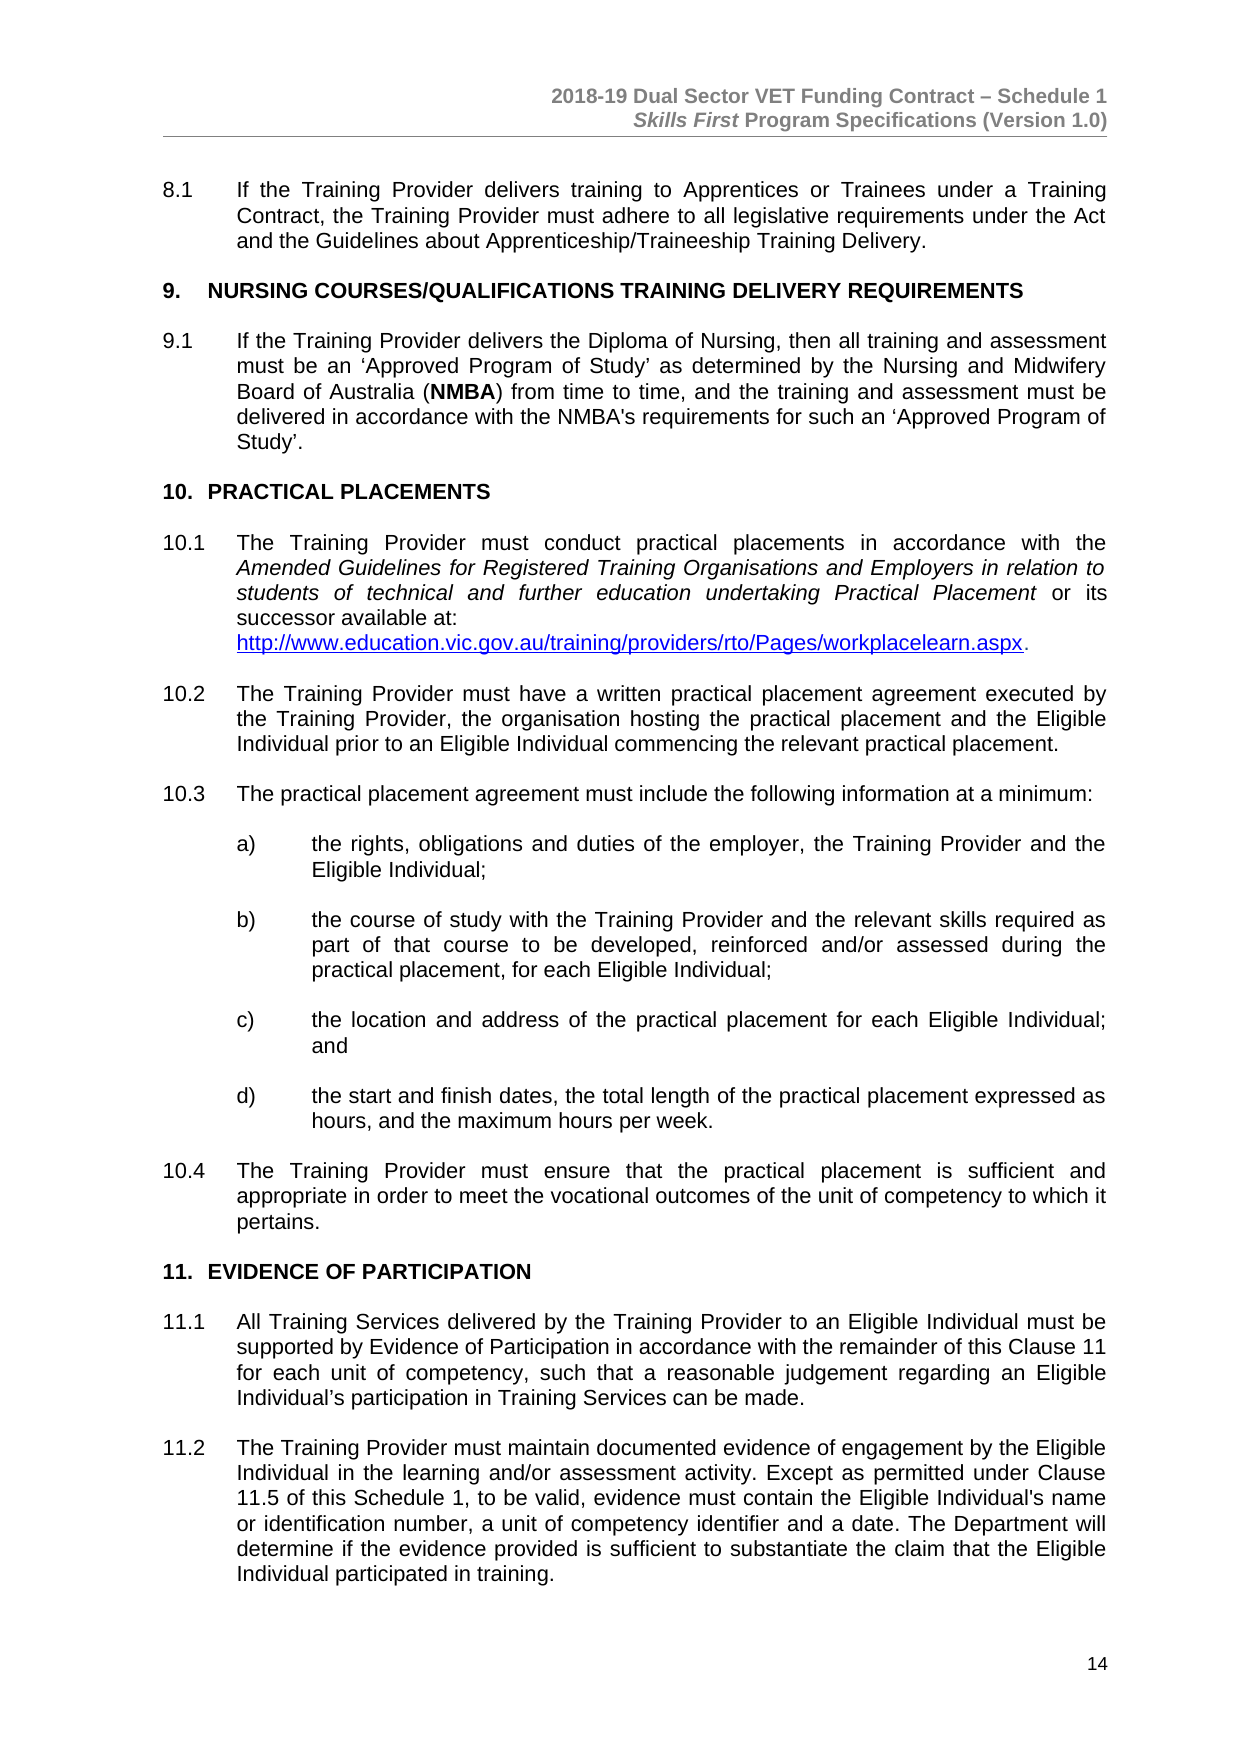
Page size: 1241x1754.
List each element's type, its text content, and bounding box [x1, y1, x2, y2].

list If the Training Provider delivers training to Apprentices or Trainees under a Training Contract, the Training Provider must adhere to all legislative requirements under the Act and the Guidelines about Apprenticeship/Traineeship Training Delivery. [162, 177, 1107, 253]
list The Training Provider must ensure that the practical placement is sufficient and appropriate in order to meet the vocational outcomes of the unit of competency to which it pertains. [162, 1158, 1107, 1234]
list the course of study with the Training Provider and the relevant skills required as part of that course to be developed, reinforced and/or assessed during the practical placement, for each Eligible Individual; [236, 907, 1107, 982]
list The Training Provider must have a written practical placement agreement executed by the Training Provider, the organisation hosting the practical placement and the Eligible Individual prior to an Eligible Individual commencing the relevant practical placement. [162, 680, 1107, 756]
list the rights, obligations and duties of the employer, the Training Provider and the Eligible Individual; [236, 831, 1107, 882]
list the location and address of the practical placement for each Eligible Individual; and [236, 1007, 1107, 1058]
list the start and finish dates, the total length of the practical placement expressed as hours, and the maximum hours per week. [236, 1083, 1107, 1133]
list All Training Services delivered by the Training Provider to an Eligible Individual must be supported by Evidence of Participation in accordance with the remainder of this Clause 11 for each unit of competency, such that a reasonable judgement regarding an Eligible Individual’s participation in Training Services can be made. [162, 1309, 1107, 1410]
list EVIDENCE OF PARTICIPATION [162, 1259, 1107, 1284]
list Nursing courses/qualifications training delivery requirements [162, 278, 1107, 303]
list The Training Provider must maintain documented evidence of engagement by the Eligible Individual in the learning and/or assessment activity. Except as permitted under Clause 11.5 of this Schedule 1, to be valid, evidence must contain the Eligible Individual's name or identification number, a unit of competency identifier and a date. The Department will determine if the evidence provided is sufficient to substantiate the claim that the Eligible Individual participated in training. [162, 1435, 1107, 1586]
list Practical Placements [162, 479, 1107, 504]
list If the Training Provider delivers the Diploma of Nursing, then all training and assessment must be an ‘Approved Program of Study’ as determined by the Nursing and Midwifery Board of Australia (NMBA) from time to time, and the training and assessment must be delivered in accordance with the NMBA's requirements for such an ‘Approved Program of Study’. [162, 328, 1107, 454]
list The practical placement agreement must include the following information at a minimum: [162, 781, 1107, 806]
list The Training Provider must conduct practical placements in accordance with the Amended Guidelines for Registered Training Organisations and Employers in relation to students of technical and further education undertaking Practical Placement or its successor available at: http://www.education.vic.gov.au/training/providers/rto/Pages/workplacelearn.aspx. [162, 529, 1107, 655]
